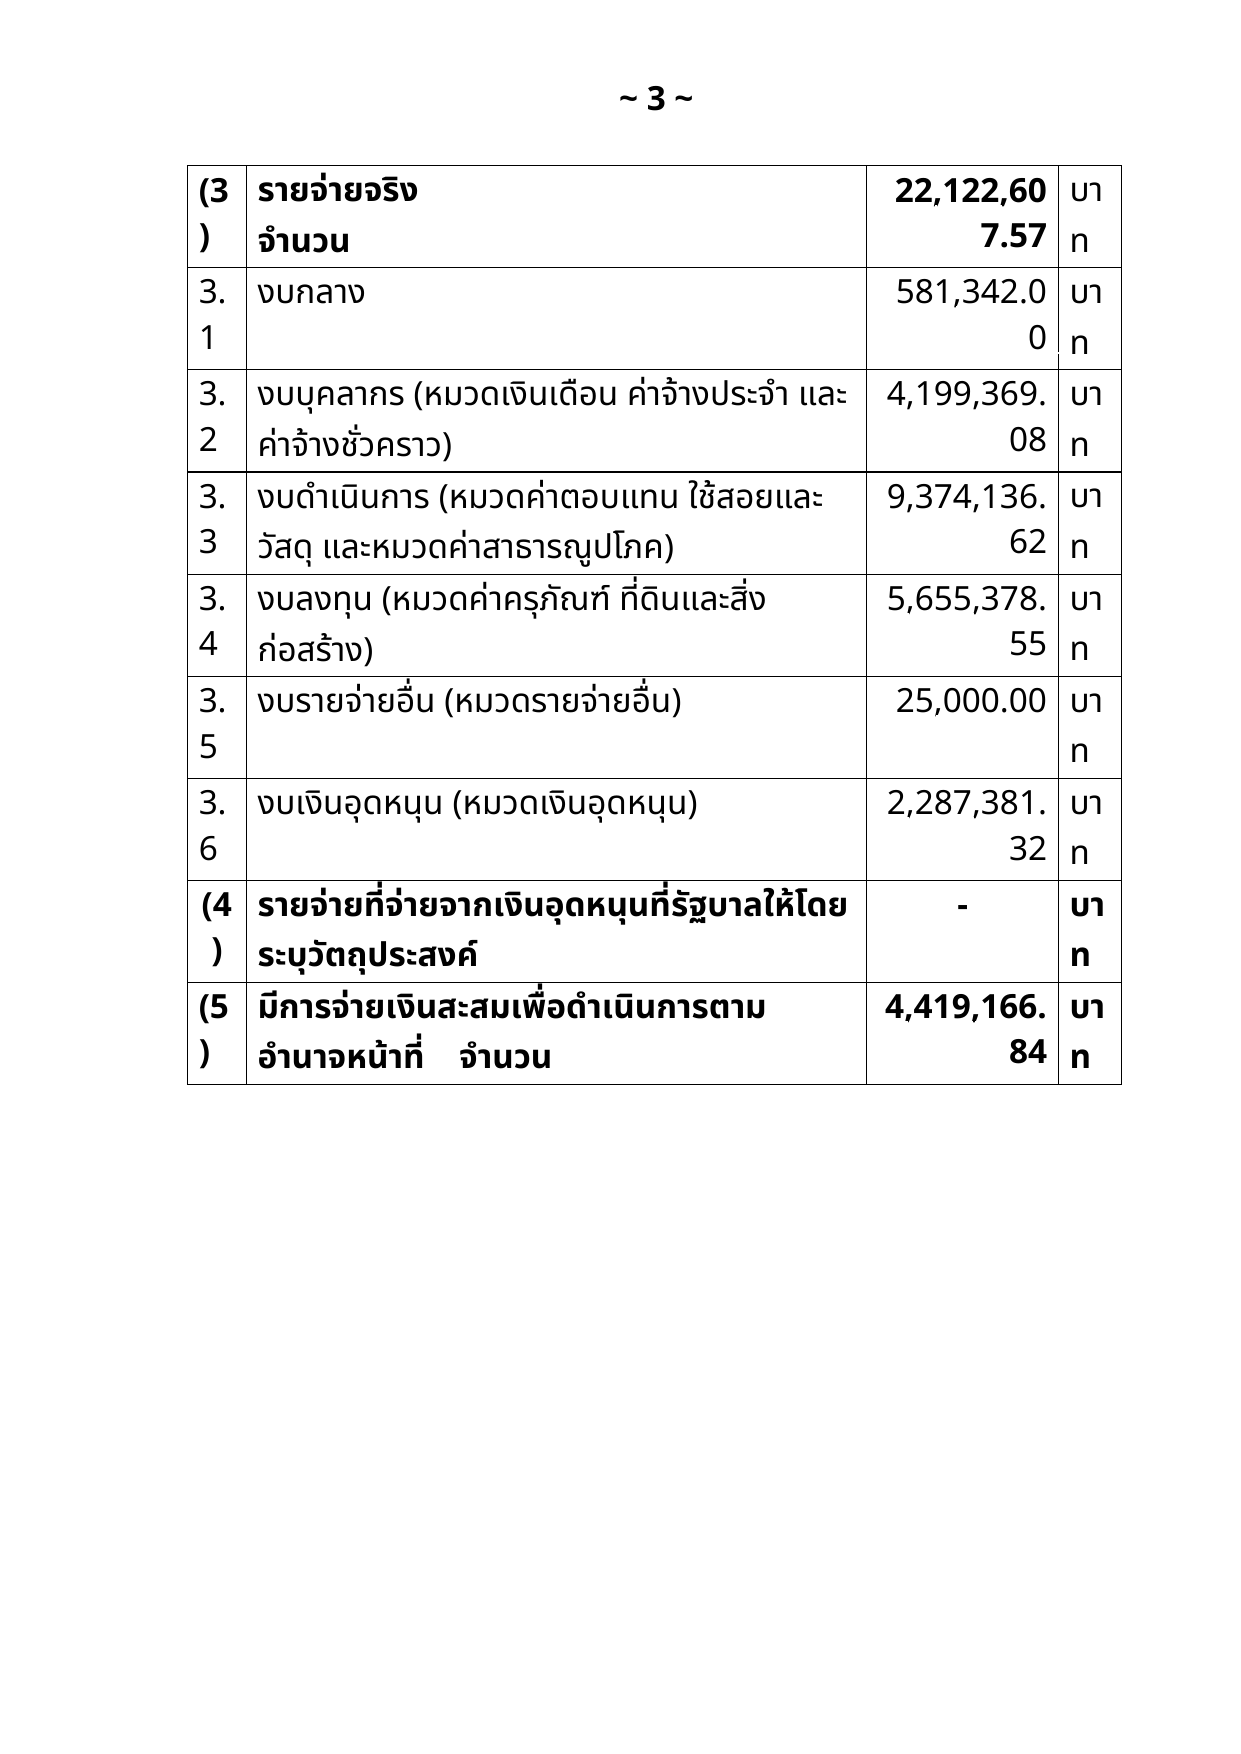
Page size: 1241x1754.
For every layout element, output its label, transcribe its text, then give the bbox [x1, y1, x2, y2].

table_cell บาท [1059, 779, 1121, 880]
table_cell 4,199,369.08 [867, 370, 1058, 471]
table_cell 581,342.00 [867, 268, 1058, 369]
table_cell 25,000.00 [867, 677, 1058, 778]
table_cell มีการจ่ายเงินสะสมเพื่อดำเนินการตามอำนาจหน้าที่ จำนวน [247, 983, 866, 1083]
table_cell 3.4 [188, 575, 246, 676]
table_cell งบลงทุน (หมวดค่าครุภัณฑ์ ที่ดินและสิ่งก่อสร้าง) [247, 575, 866, 676]
table_cell บาท [1059, 677, 1121, 778]
table_cell 4,419,166.84 [867, 983, 1058, 1083]
table_cell 5,655,378.55 [867, 575, 1058, 676]
table_cell บาท [1059, 370, 1121, 471]
table_cell บาท [1059, 983, 1121, 1083]
table_cell งบรายจ่ายอื่น (หมวดรายจ่ายอื่น) [247, 677, 866, 778]
table_cell บาท [1059, 268, 1121, 369]
table_cell บาท [1059, 881, 1121, 982]
table_cell 9,374,136.62 [867, 473, 1058, 574]
table_cell 3.1 [188, 268, 246, 369]
table_cell 3.5 [188, 677, 246, 778]
table_cell งบบุคลากร (หมวดเงินเดือน ค่าจ้างประจำ และค่าจ้างชั่วคราว) [247, 370, 866, 471]
table_header รายจ่ายจริง จำนวน [247, 166, 866, 267]
table_cell งบดำเนินการ (หมวดค่าตอบแทน ใช้สอยและวัสดุ และหมวดค่าสาธารณูปโภค) [247, 473, 866, 574]
table_cell รายจ่ายที่จ่ายจากเงินอุดหนุนที่รัฐบาลให้โดยระบุวัตถุประสงค์ [247, 881, 866, 982]
table_cell 3.6 [188, 779, 246, 880]
table_cell 3.3 [188, 473, 246, 574]
table_cell 2,287,381.32 [867, 779, 1058, 880]
table_cell (5) [188, 983, 246, 1083]
table_cell 3.2 [188, 370, 246, 471]
table_cell (4) [188, 881, 246, 982]
table_cell บาท [1059, 575, 1121, 676]
table_header 22,122,607.57 [867, 166, 1058, 267]
table_cell งบกลาง [247, 268, 866, 369]
table_cell - [867, 881, 1058, 982]
table_cell งบเงินอุดหนุน (หมวดเงินอุดหนุน) [247, 779, 866, 880]
table_cell บาท [1059, 473, 1121, 574]
table_header บาท [1059, 166, 1121, 267]
table_header (3) [188, 166, 246, 267]
